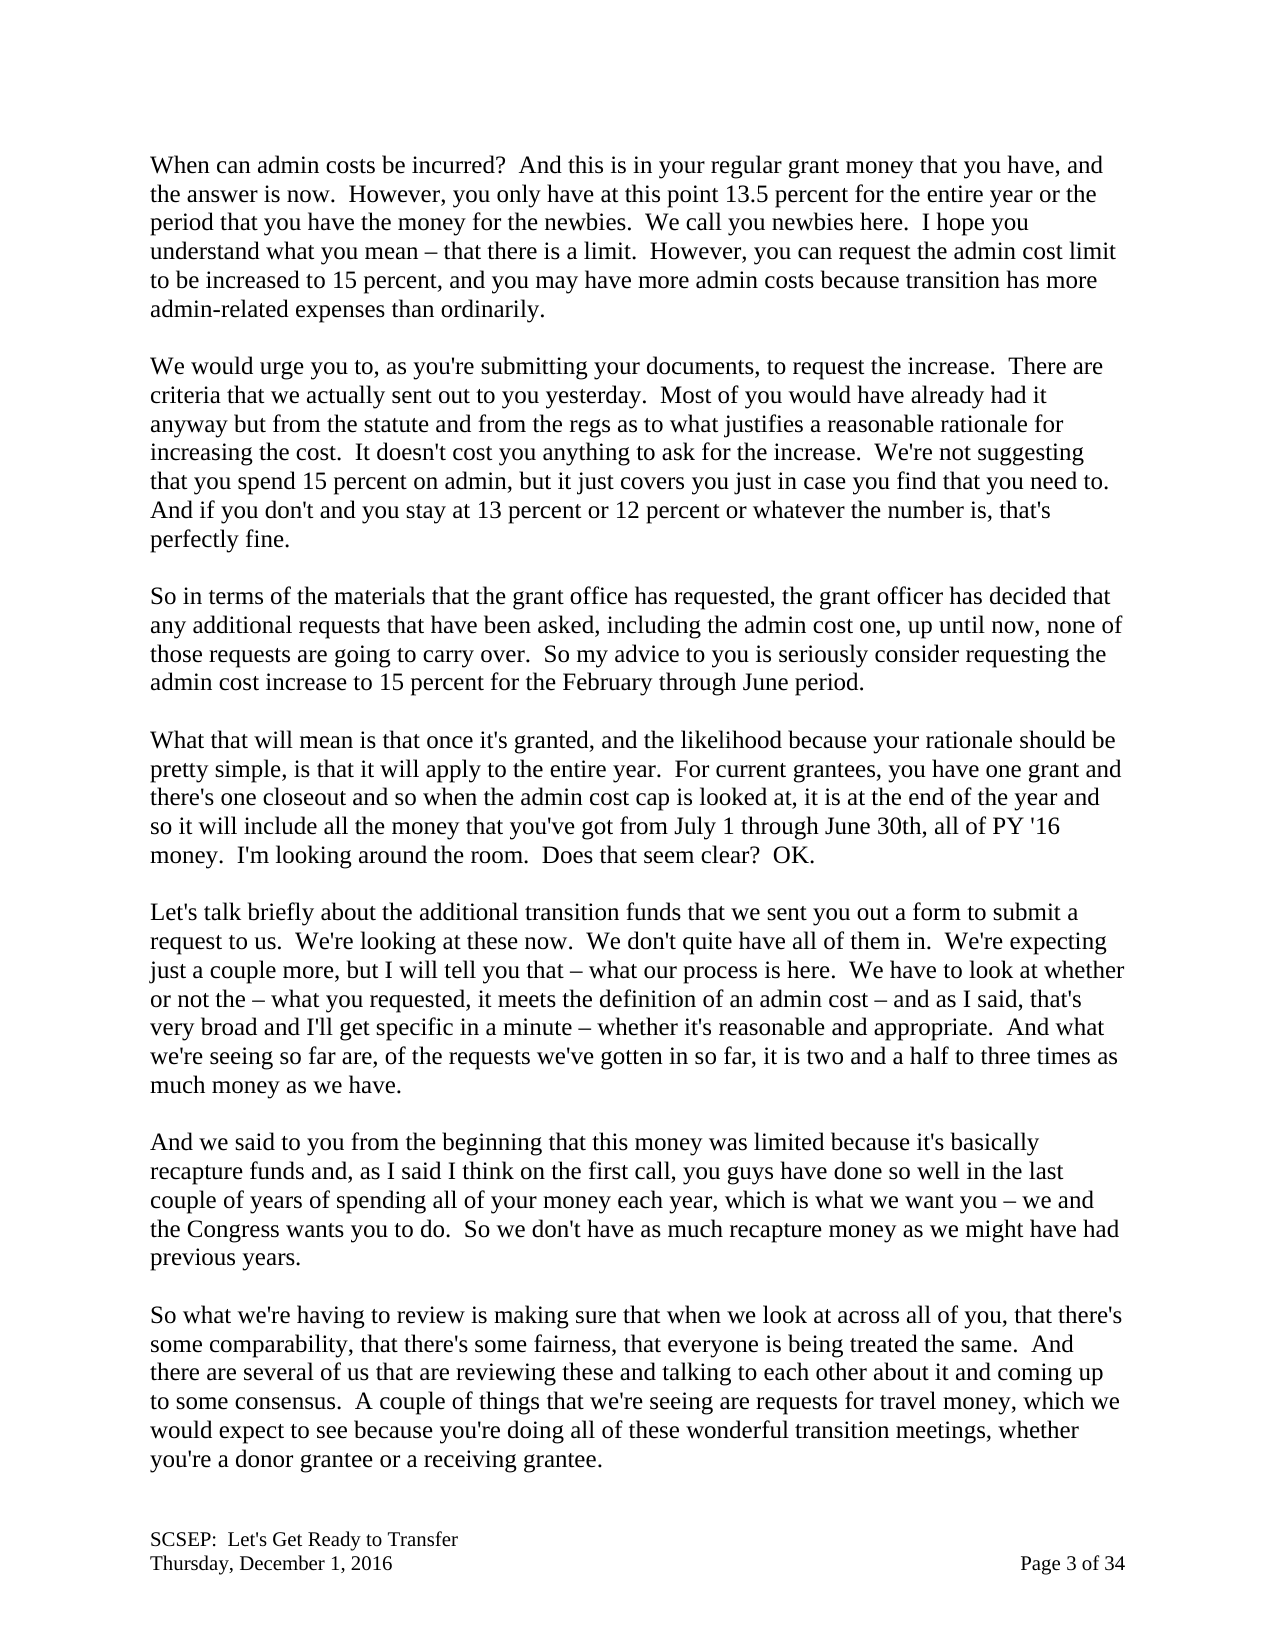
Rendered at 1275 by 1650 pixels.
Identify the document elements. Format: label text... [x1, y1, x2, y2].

text So what we're having to review is making sure that when we look at across all of you, that there's some comparability, that there's some fairness, that everyone is being treated the same. And there are several of us that are reviewing these and talking to each other about it and coming up to some consensus. A couple of things that we're seeing are requests for travel money, which we would expect to see because you're doing all of these wonderful transition meetings, whether you're a donor grantee or a receiving grantee. [150, 1300, 1125, 1472]
text When can admin costs be incurred? And this is in your regular grant money that you have, and the answer is now. However, you only have at this point 13.5 percent for the entire year or the period that you have the money for the newbies. We call you newbies here. I hope you understand what you mean – that there is a limit. However, you can request the admin cost limit to be increased to 15 percent, and you may have more admin costs because transition has more admin-related expenses than ordinarily. [150, 150, 1125, 322]
text We would urge you to, as you're submitting your documents, to request the increase. There are criteria that we actually sent out to you yesterday. Most of you would have already had it anyway but from the statute and from the regs as to what justifies a reasonable rationale for increasing the cost. It doesn't cost you anything to ask for the increase. We're not suggesting that you spend 15 percent on admin, but it just covers you just in case you find that you need to. And if you don't and you stay at 13 percent or 12 percent or whatever the number is, that's perfectly fine. [150, 351, 1125, 552]
text Let's talk briefly about the additional transition funds that we sent you out a form to submit a request to us. We're looking at these now. We don't quite have all of them in. We're expecting just a couple more, but I will tell you that – what our process is here. We have to look at whether or not the – what you requested, it meets the definition of an admin cost – and as I said, that's very broad and I'll get specific in a minute – whether it's reasonable and appropriate. And what we're seeing so far are, of the requests we've gotten in so far, it is two and a half to three times as much money as we have. [150, 897, 1125, 1099]
text What that will mean is that once it's granted, and the likelihood because your rationale should be pretty simple, is that it will apply to the entire year. For current grantees, you have one grant and there's one closeout and so when the admin cost cap is looked at, it is at the end of the year and so it will include all the money that you've got from July 1 through June 30th, all of PY '16 money. I'm looking around the room. Does that seem clear? OK. [150, 725, 1125, 869]
text So in terms of the materials that the grant office has requested, the grant officer has decided that any additional requests that have been asked, including the admin cost one, up until now, none of those requests are going to carry over. So my advice to you is seriously consider requesting the admin cost increase to 15 percent for the February through June period. [150, 581, 1125, 696]
text And we said to you from the beginning that this money was limited because it's basically recapture funds and, as I said I think on the first call, you guys have done so well in the last couple of years of spending all of your money each year, which is what we want you – we and the Congress wants you to do. So we don't have as much recapture money as we might have had previous years. [150, 1127, 1125, 1271]
